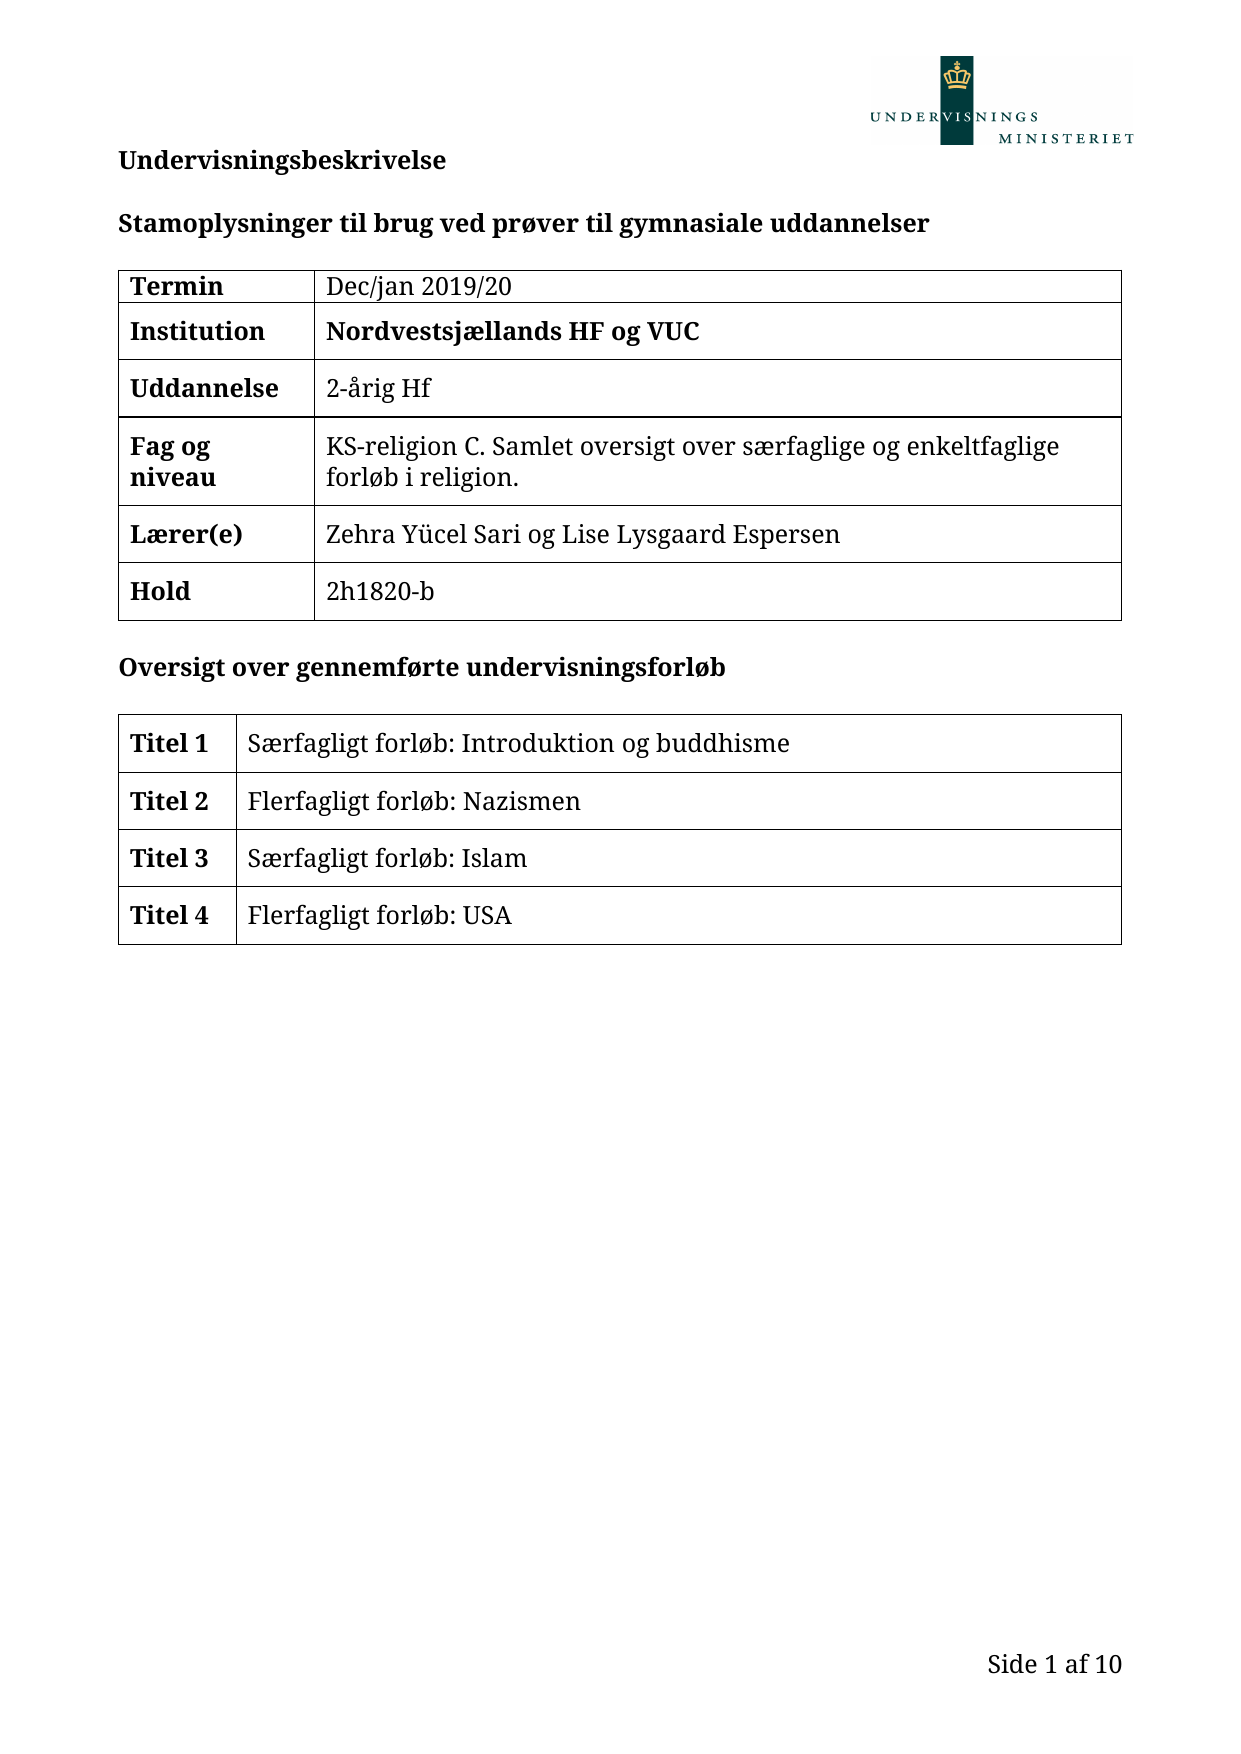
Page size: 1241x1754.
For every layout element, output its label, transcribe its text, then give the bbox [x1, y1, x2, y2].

table_cell Zehra Yücel Sari og Lise Lysgaard Espersen [315, 506, 1121, 562]
picture [871, 56, 1134, 145]
text Stamoplysninger til brug ved prøver til gymnasiale uddannelser [118, 207, 1122, 238]
table_cell Titel 2 [119, 773, 236, 829]
table_header Særfagligt forløb: Introduktion og buddhisme [237, 715, 1121, 772]
text Undervisningsbeskrivelse [118, 131, 1122, 176]
table_cell 2h1820-b [315, 563, 1121, 619]
table_cell 2-årig Hf [315, 360, 1121, 416]
table_cell Nordvestsjællands HF og VUC [315, 303, 1121, 359]
table_cell Titel 4 [119, 887, 236, 943]
table_cell Lærer(e) [119, 506, 314, 562]
table_header Dec/jan 2019/20 [315, 271, 1121, 302]
table_cell Flerfagligt forløb: USA [237, 887, 1121, 943]
table_header Titel 1 [119, 715, 236, 772]
table_cell Hold [119, 563, 314, 619]
table_cell Særfagligt forløb: Islam [237, 830, 1121, 886]
table_cell Uddannelse [119, 360, 314, 416]
table_header Termin [119, 271, 314, 302]
text Oversigt over gennemførte undervisningsforløb [118, 652, 1122, 683]
table_cell Institution [119, 303, 314, 359]
table_cell Titel 3 [119, 830, 236, 886]
table_cell Fag og niveau [119, 418, 314, 505]
table_cell Flerfagligt forløb: Nazismen [237, 773, 1121, 829]
table_cell KS-religion C. Samlet oversigt over særfaglige og enkeltfaglige forløb i religion. [315, 418, 1121, 505]
